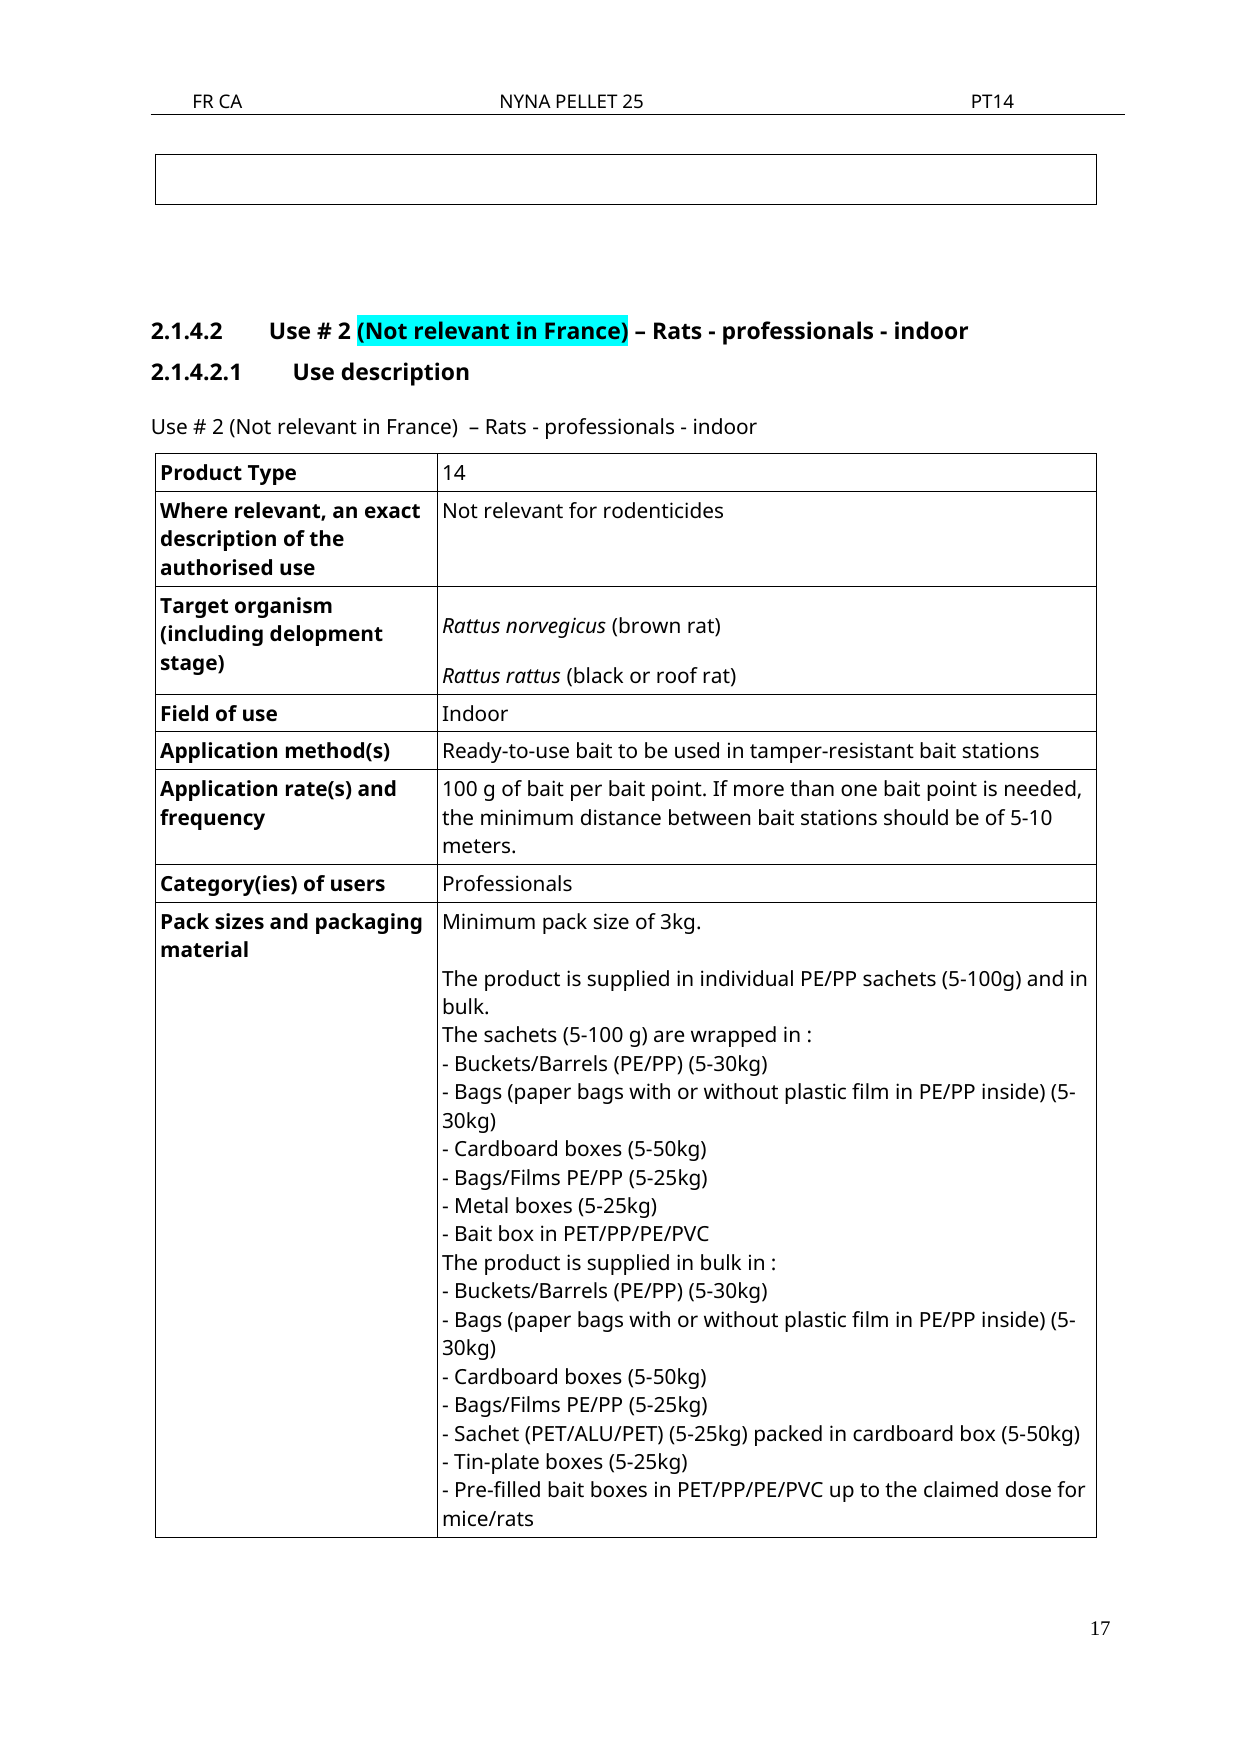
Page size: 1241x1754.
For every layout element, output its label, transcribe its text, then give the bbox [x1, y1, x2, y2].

table_cell Minimum pack size of 3kg. The product is supplied in individual PE/PP sachets (5-100g) and in bulk. The sachets (5-100 g) are wrapped in : - Buckets/Barrels (PE/PP) (5-30kg) - Bags (paper bags with or without plastic film in PE/PP inside) (5-30kg) - Cardboard boxes (5-50kg) - Bags/Films PE/PP (5-25kg) - Metal boxes (5-25kg) - Bait box in PET/PP/PE/PVC The product is supplied in bulk in : - Buckets/Barrels (PE/PP) (5-30kg) - Bags (paper bags with or without plastic film in PE/PP inside) (5-30kg) - Cardboard boxes (5-50kg) - Bags/Films PE/PP (5-25kg) - Sachet (PET/ALU/PET) (5-25kg) packed in cardboard box (5-50kg) - Tin-plate boxes (5-25kg) - Pre-filled bait boxes in PET/PP/PE/PVC up to the claimed dose for mice/rats [438, 903, 1096, 1537]
table_cell Rattus norvegicus (brown rat) Rattus rattus (black or roof rat) [438, 587, 1096, 693]
table_cell Category(ies) of users [156, 865, 437, 902]
table_cell Pack sizes and packaging material [156, 903, 437, 1537]
subtitle Use # 2 (Not relevant in France) – Rats - professionals - indoor [628, 315, 1110, 346]
subtitle Use description [151, 359, 1110, 386]
table_header Product Type [156, 454, 437, 491]
table_header [156, 155, 1096, 204]
table_cell Ready-to-use bait to be used in tamper-resistant bait stations [438, 732, 1096, 769]
table_cell Application method(s) [156, 732, 437, 769]
table_cell Indoor [438, 695, 1096, 731]
table_cell Professionals [438, 865, 1096, 902]
table_cell Not relevant for rodenticides [438, 492, 1096, 586]
table_cell Field of use [156, 695, 437, 731]
table_cell Target organism (including delopment stage) [156, 587, 437, 693]
table_cell Where relevant, an exact description of the authorised use [156, 492, 437, 586]
table_cell Application rate(s) and frequency [156, 770, 437, 864]
text Use # 2 (Not relevant in France) – Rats - professionals - indoor [151, 412, 1110, 441]
table_cell 100 g of bait per bait point. If more than one bait point is needed, the minimum distance between bait stations should be of 5-10 meters. [438, 770, 1096, 864]
table_header 14 [438, 454, 1096, 491]
subtitle Use # 2 (Not relevant in France) – Rats - professionals - indoor [151, 315, 357, 346]
